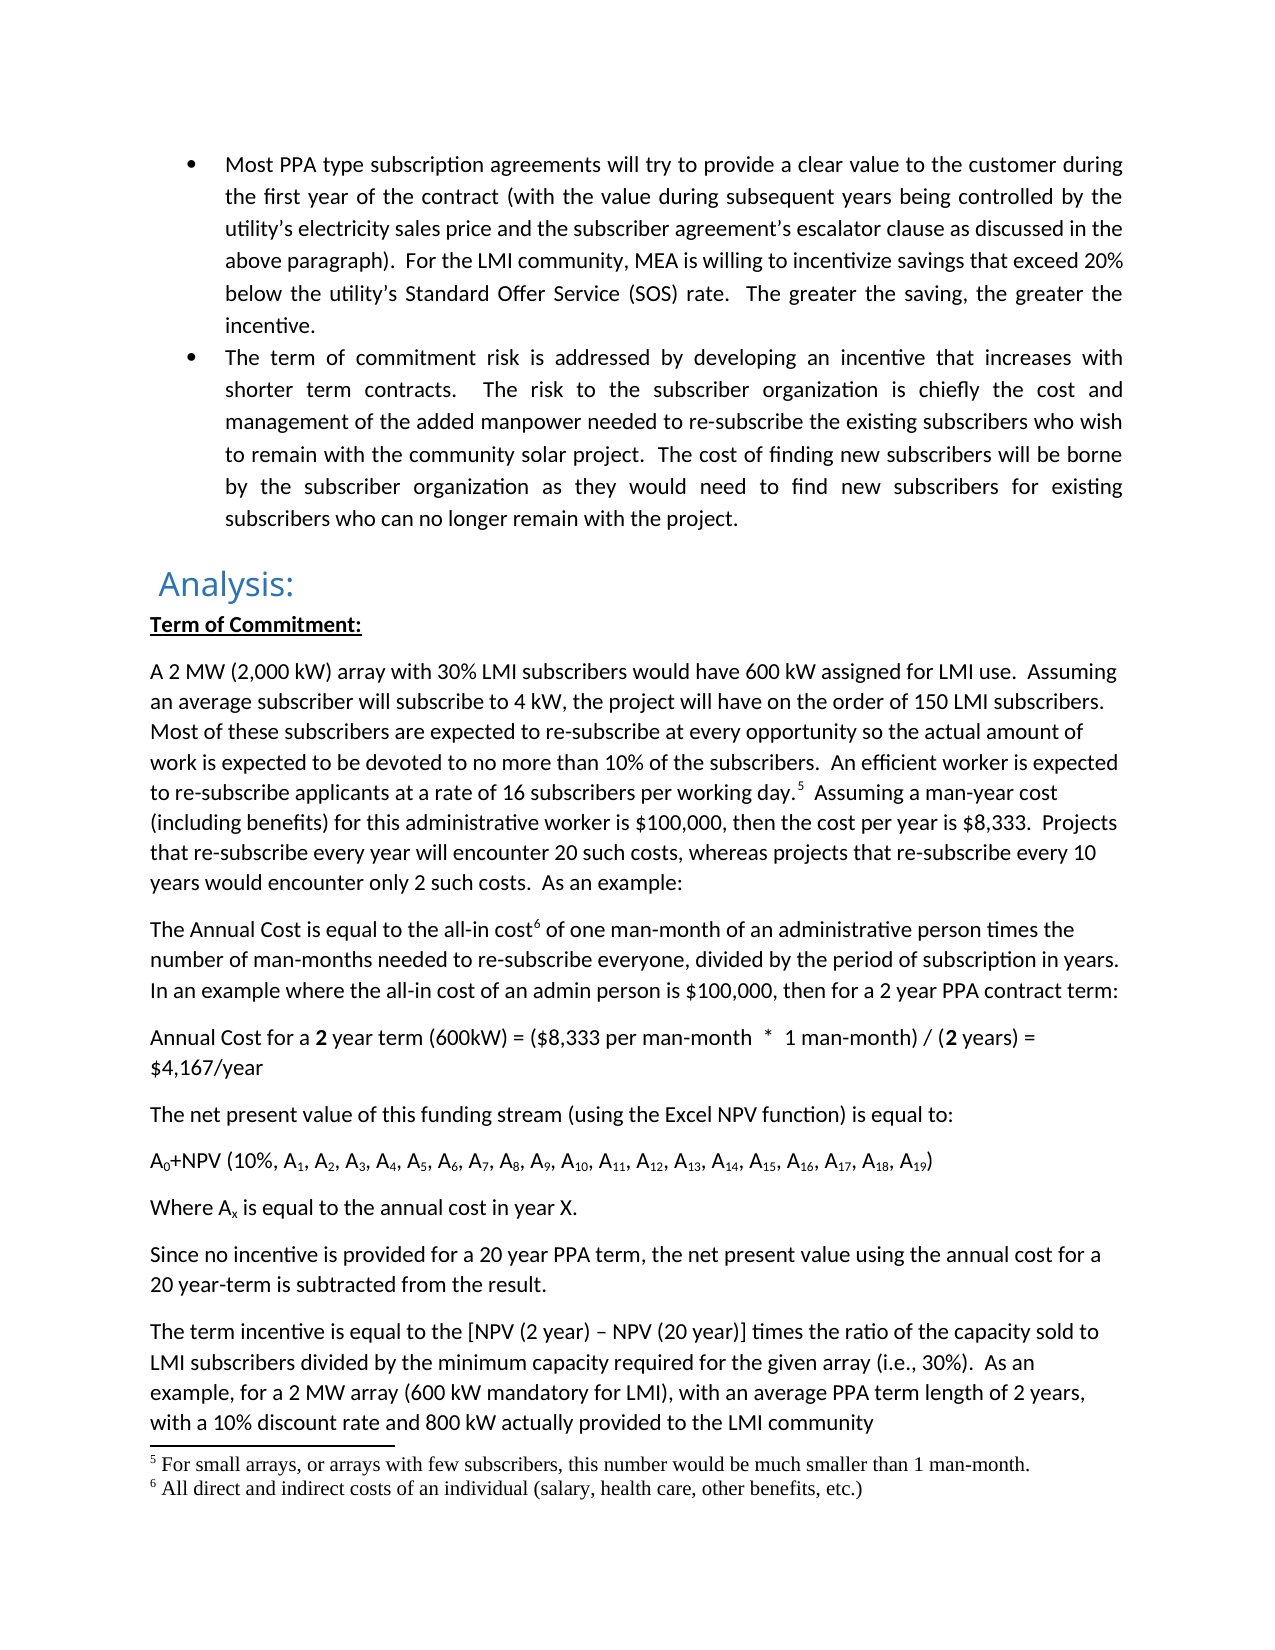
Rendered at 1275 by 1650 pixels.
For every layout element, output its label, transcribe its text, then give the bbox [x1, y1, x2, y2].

text The Annual Cost is equal to the all-in cost of one man-month of an administrative person times the number of man-months needed to re-subscribe everyone, divided by the period of subscription in years. In an example where the all-in cost of an admin person is $100,000, then for a 2 year PPA contract term: [150, 915, 1125, 1004]
text The net present value of this funding stream (using the Excel NPV function) is equal to: [150, 1100, 1125, 1128]
text Where Ax is equal to the annual cost in year X. [150, 1193, 1125, 1222]
text Term of Commitment: [150, 610, 1125, 638]
list Most PPA type subscription agreements will try to provide a clear value to the customer during the first year of the contract (with the value during subsequent years being controlled by the utility’s electricity sales price and the subscriber agreement’s escalator clause as discussed in the above paragraph). For the LMI community, MEA is willing to incentivize savings that exceed 20% below the utility’s Standard Offer Service (SOS) rate. The greater the saving, the greater the incentive. [187, 150, 1125, 339]
list The term of commitment risk is addressed by developing an incentive that increases with shorter term contracts. The risk to the subscriber organization is chiefly the cost and management of the added manpower needed to re-subscribe the existing subscribers who wish to remain with the community solar project. The cost of finding new subscribers will be borne by the subscriber organization as they would need to find new subscribers for existing subscribers who can no longer remain with the project. [187, 343, 1125, 532]
subtitle Analysis: [150, 561, 1125, 607]
text Since no incentive is provided for a 20 year PPA term, the net present value using the annual cost for a 20 year-term is subtracted from the result. [150, 1240, 1125, 1299]
text A0+NPV (10%, A1, A2, A3, A4, A5, A6, A7, A8, A9, A10, A11, A12, A13, A14, A15, A16, A17, A18, A19) [150, 1147, 1125, 1175]
text Annual Cost for a 2 year term (600kW) = ($8,333 per man-month * 1 man-month) / (2 years) = $4,167/year [150, 1023, 1125, 1081]
text A 2 MW (2,000 kW) array with 30% LMI subscribers would have 600 kW assigned for LMI use. Assuming an average subscriber will subscribe to 4 kW, the project will have on the order of 150 LMI subscribers. Most of these subscribers are expected to re-subscribe at every opportunity so the actual amount of work is expected to be devoted to no more than 10% of the subscribers. An efficient worker is expected to re-subscribe applicants at a rate of 16 subscribers per working day. Assuming a man-year cost (including benefits) for this administrative worker is $100,000, then the cost per year is $8,333. Projects that re-subscribe every year will encounter 20 such costs, whereas projects that re-subscribe every 10 years would encounter only 2 such costs. As an example: [150, 657, 1125, 897]
text The term incentive is equal to the [NPV (2 year) – NPV (20 year)] times the ratio of the capacity sold to LMI subscribers divided by the minimum capacity required for the given array (i.e., 30%). As an example, for a 2 MW array (600 kW mandatory for LMI), with an average PPA term length of 2 years, with a 10% discount rate and 800 kW actually provided to the LMI community [150, 1317, 1125, 1436]
